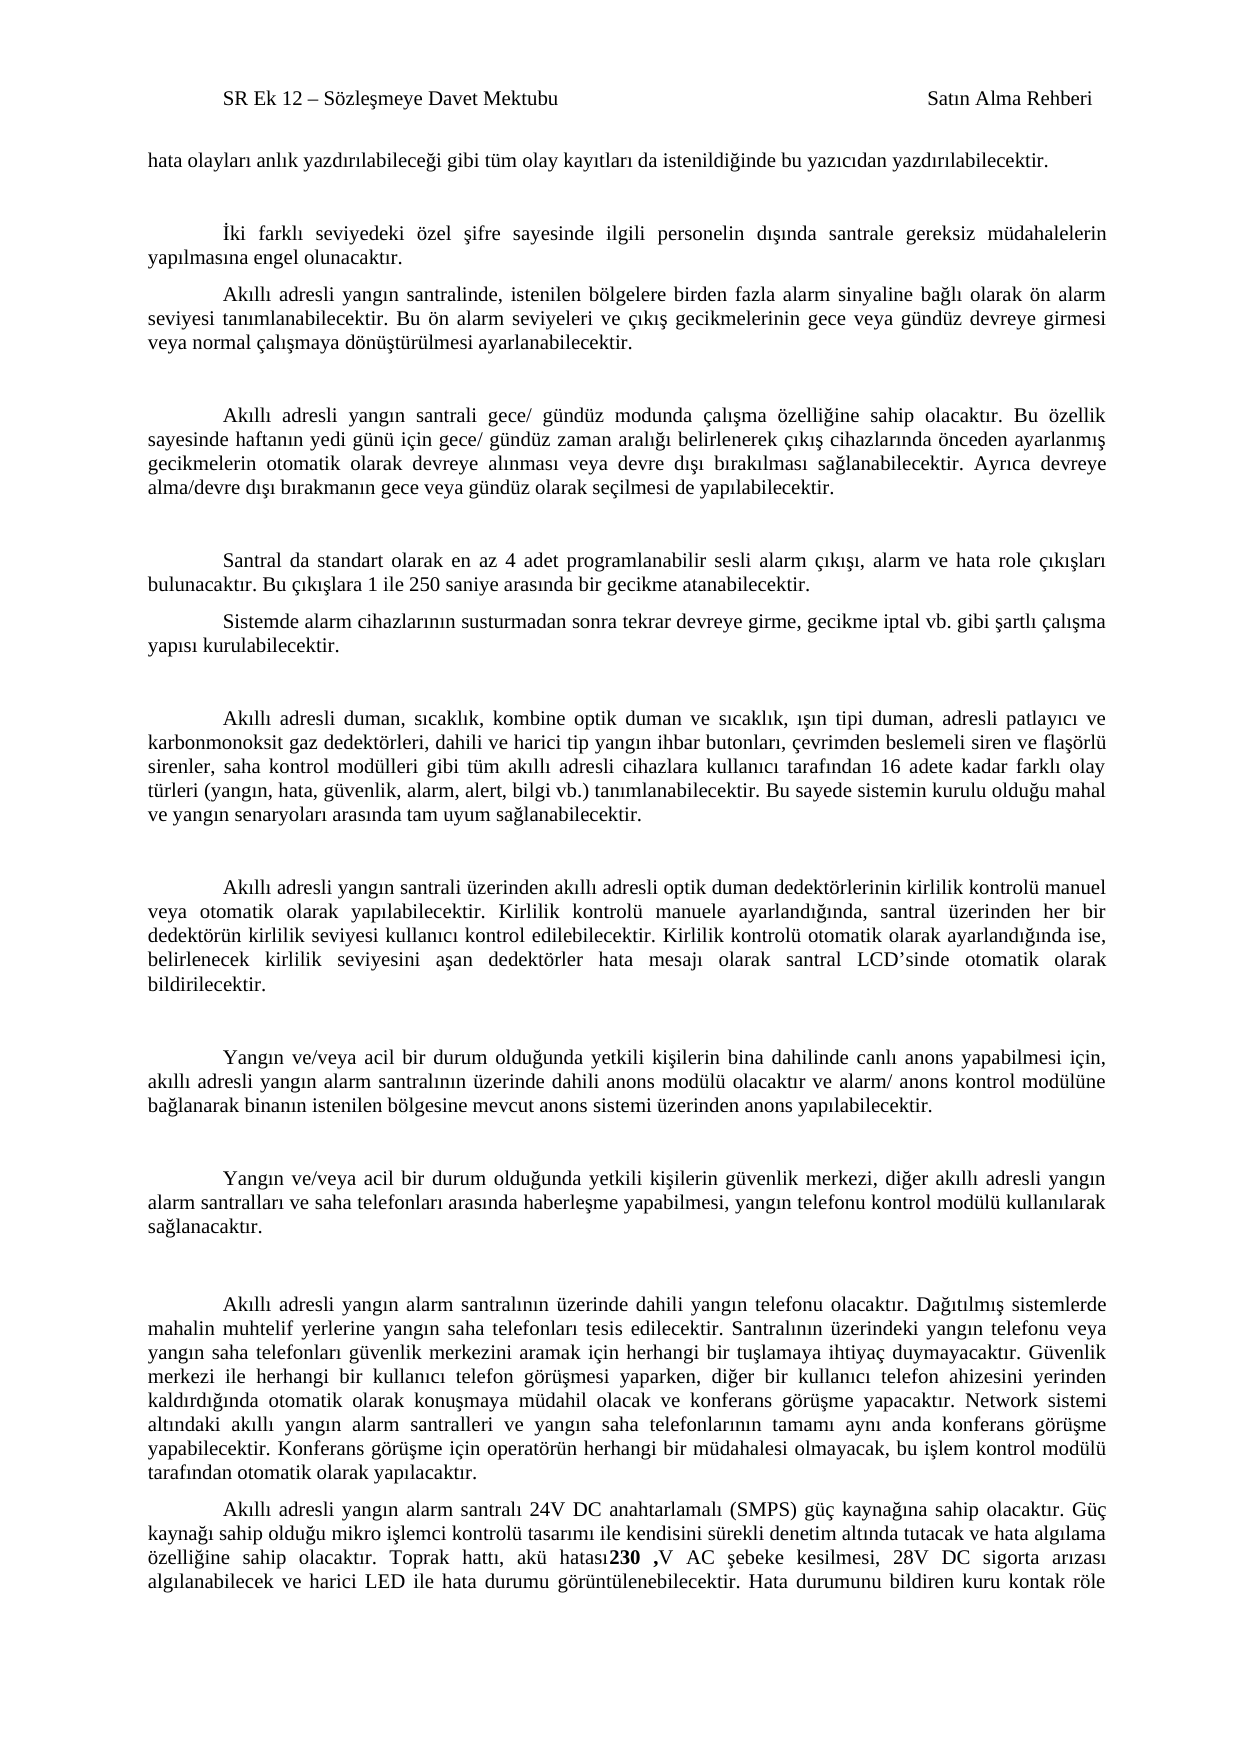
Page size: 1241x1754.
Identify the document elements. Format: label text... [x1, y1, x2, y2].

text Santral da standart olarak en az 4 adet programlanabilir sesli alarm çıkışı, alarm ve hata role çıkışları bulunacaktır. Bu çıkışlara 1 ile 250 saniye arasında bir gecikme atanabilecektir. [148, 548, 1107, 596]
text Akıllı adresli yangın santralinde, istenilen bölgelere birden fazla alarm sinyaline bağlı olarak ön alarm seviyesi tanımlanabilecektir. Bu ön alarm seviyeleri ve çıkış gecikmelerinin gece veya gündüz devreye girmesi veya normal çalışmaya dönüştürülmesi ayarlanabilecektir. [148, 281, 1107, 354]
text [148, 1497, 1107, 1593]
text İki farklı seviyedeki özel şifre sayesinde ilgili personelin dışında santrale gereksiz müdahalelerin yapılmasına engel olunacaktır. [148, 221, 1107, 269]
text Akıllı adresli yangın santrali gece/ gündüz modunda çalışma özelliğine sahip olacaktır. Bu özellik sayesinde haftanın yedi günü için gece/ gündüz zaman aralığı belirlenerek çıkış cihazlarında önceden ayarlanmış gecikmelerin otomatik olarak devreye alınması veya devre dışı bırakılması sağlanabilecektir. Ayrıca devreye alma/devre dışı bırakmanın gece veya gündüz olarak seçilmesi de yapılabilecektir. [148, 403, 1107, 499]
text Yangın ve/veya acil bir durum olduğunda yetkili kişilerin bina dahilinde canlı anons yapabilmesi için, akıllı adresli yangın alarm santralının üzerinde dahili anons modülü olacaktır ve alarm/ anons kontrol modülüne bağlanarak binanın istenilen bölgesine mevcut anons sistemi üzerinden anons yapılabilecektir. [148, 1044, 1107, 1117]
text Akıllı adresli yangın alarm santralının üzerinde dahili yangın telefonu olacaktır. Dağıtılmış sistemlerde mahalin muhtelif yerlerine yangın saha telefonları tesis edilecektir. Santralının üzerindeki yangın telefonu veya yangın saha telefonları güvenlik merkezini aramak için herhangi bir tuşlamaya ihtiyaç duymayacaktır. Güvenlik merkezi ile herhangi bir kullanıcı telefon görüşmesi yaparken, diğer bir kullanıcı telefon ahizesini yerinden kaldırdığında otomatik olarak konuşmaya müdahil olacak ve konferans görüşme yapacaktır. Network sistemi altındaki akıllı yangın alarm santralleri ve yangın saha telefonlarının tamamı aynı anda konferans görüşme yapabilecektir. Konferans görüşme için operatörün herhangi bir müdahalesi olmayacak, bu işlem kontrol modülü tarafından otomatik olarak yapılacaktır. [148, 1292, 1107, 1484]
text Akıllı adresli yangın santrali üzerinden akıllı adresli optik duman dedektörlerinin kirlilik kontrolü manuel veya otomatik olarak yapılabilecektir. Kirlilik kontrolü manuele ayarlandığında, santral üzerinden her bir dedektörün kirlilik seviyesi kullanıcı kontrol edilebilecektir. Kirlilik kontrolü otomatik olarak ayarlandığında ise, belirlenecek kirlilik seviyesini aşan dedektörler hata mesajı olarak santral LCD’sinde otomatik olarak bildirilecektir. [148, 875, 1107, 996]
text Yangın ve/veya acil bir durum olduğunda yetkili kişilerin güvenlik merkezi, diğer akıllı adresli yangın alarm santralları ve saha telefonları arasında haberleşme yapabilmesi, yangın telefonu kontrol modülü kullanılarak sağlanacaktır. [148, 1166, 1107, 1238]
text Sistemde alarm cihazlarının susturmadan sonra tekrar devreye girme, gecikme iptal vb. gibi şartlı çalışma yapısı kurulabilecektir. [148, 609, 1107, 657]
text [148, 148, 1107, 172]
text Akıllı adresli duman, sıcaklık, kombine optik duman ve sıcaklık, ışın tipi duman, adresli patlayıcı ve karbonmonoksit gaz dedektörleri, dahili ve harici tip yangın ihbar butonları, çevrimden beslemeli siren ve flaşörlü sirenler, saha kontrol modülleri gibi tüm akıllı adresli cihazlara kullanıcı tarafından 16 adete kadar farklı olay türleri (yangın, hata, güvenlik, alarm, alert, bilgi vb.) tanımlanabilecektir. Bu sayede sistemin kurulu olduğu mahal ve yangın senaryoları arasında tam uyum sağlanabilecektir. [148, 706, 1107, 826]
